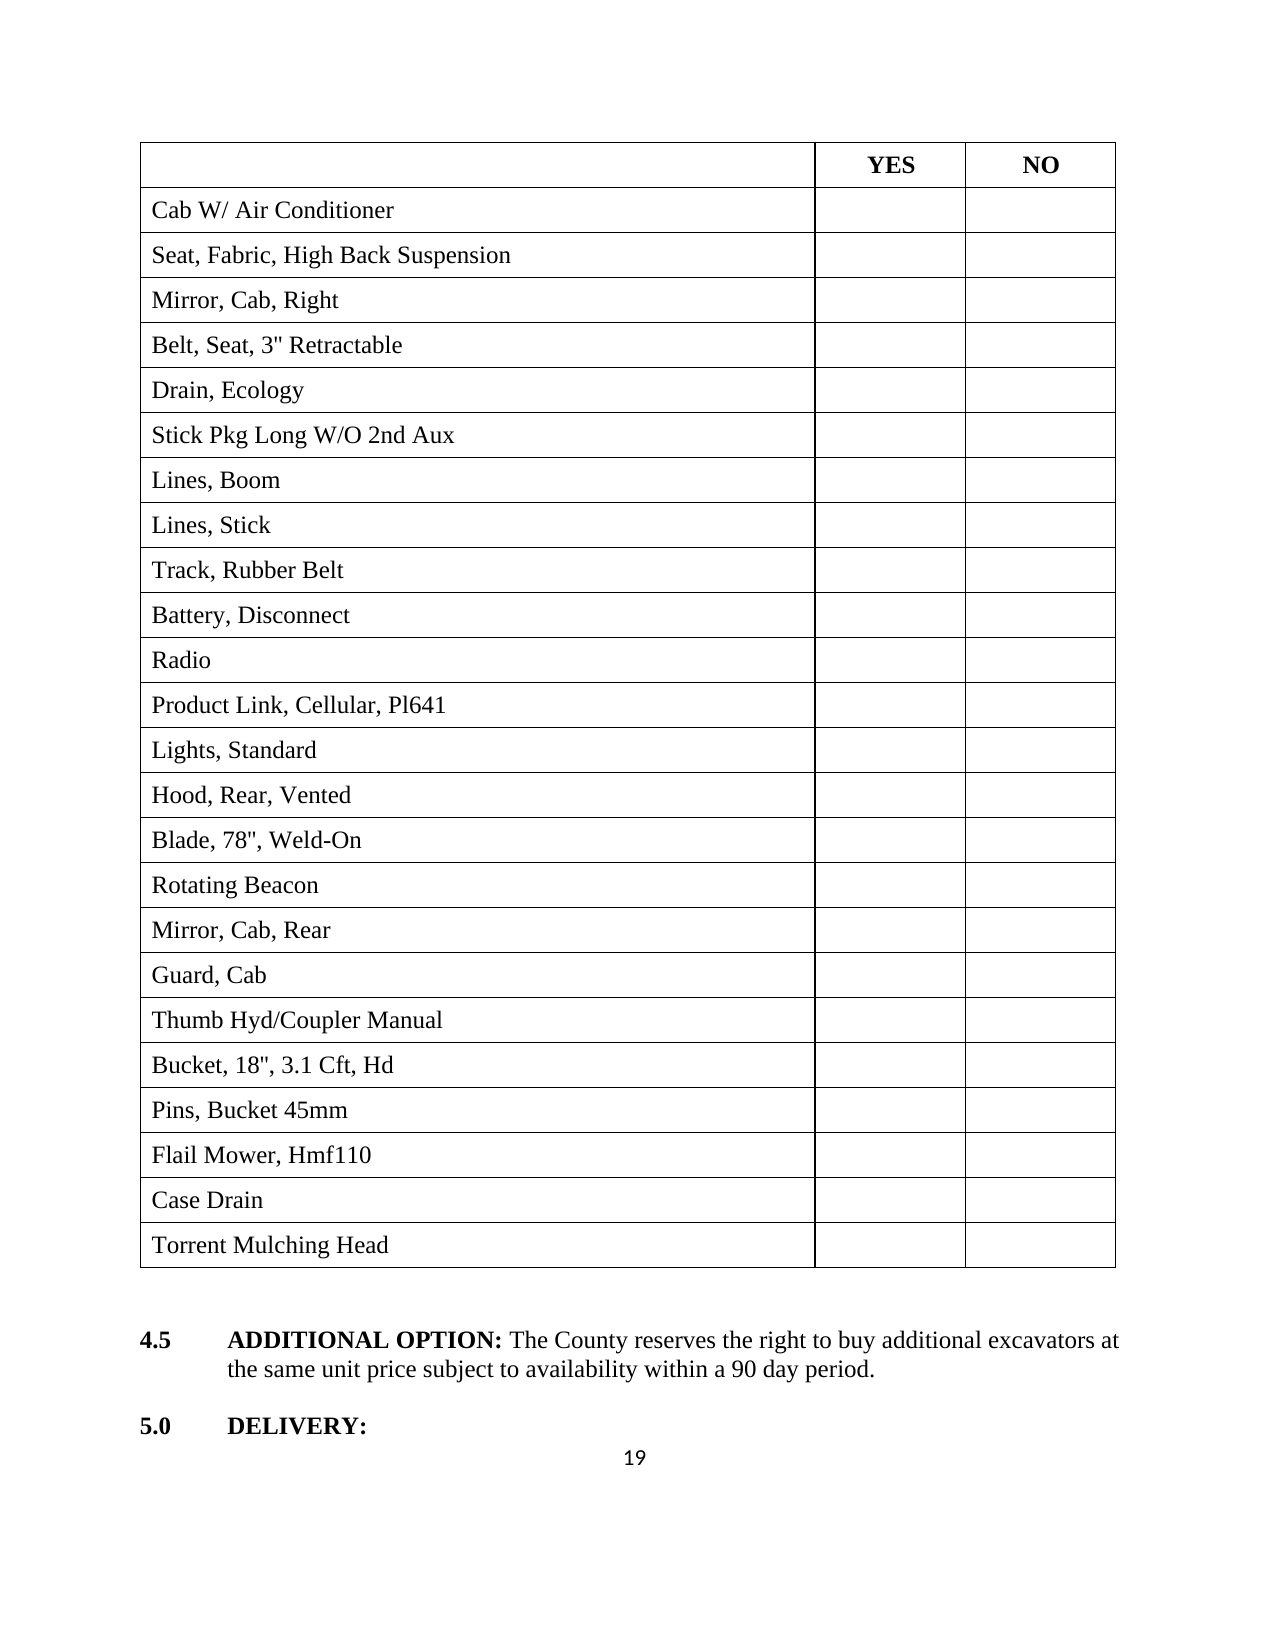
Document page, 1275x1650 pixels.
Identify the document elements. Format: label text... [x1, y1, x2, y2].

table_cell Product Link, Cellular, Pl641 [141, 683, 814, 727]
table_cell [816, 728, 965, 772]
table_cell [966, 818, 1115, 862]
table_cell Battery, Disconnect [141, 593, 814, 637]
table_cell Thumb Hyd/Coupler Manual [141, 998, 814, 1042]
table_cell [966, 1088, 1115, 1132]
table_cell [816, 908, 965, 952]
table_cell Lines, Boom [141, 458, 814, 502]
table_cell [966, 323, 1115, 367]
table_cell [966, 233, 1115, 277]
table_cell Pins, Bucket 45mm [141, 1088, 814, 1132]
table_cell Rotating Beacon [141, 863, 814, 907]
table_cell Cab W/ Air Conditioner [141, 188, 814, 232]
table_cell Case Drain [141, 1178, 814, 1222]
table_cell [966, 1223, 1115, 1267]
table_cell [966, 773, 1115, 817]
table_cell [816, 998, 965, 1042]
table_cell [966, 1133, 1115, 1177]
table_cell [966, 908, 1115, 952]
table_cell [966, 458, 1115, 502]
table_cell [816, 1133, 965, 1177]
table_cell Belt, Seat, 3'' Retractable [141, 323, 814, 367]
table_cell [966, 683, 1115, 727]
table_cell Lights, Standard [141, 728, 814, 772]
table_cell [816, 1043, 965, 1087]
text 5.0 DELIVERY: [139, 1411, 1133, 1440]
table_cell [816, 638, 965, 682]
table_cell Flail Mower, Hmf110 [141, 1133, 814, 1177]
table_cell [816, 953, 965, 997]
table_cell [966, 548, 1115, 592]
text 4.5 ADDITIONAL OPTION: The County reserves the right to buy additional excavators at the same unit price subject to availability within a 90 day period. [139, 1325, 1133, 1383]
table_cell [966, 863, 1115, 907]
table_cell Mirror, Cab, Right [141, 278, 814, 322]
table_cell [966, 278, 1115, 322]
table_cell [966, 953, 1115, 997]
table_cell Mirror, Cab, Rear [141, 908, 814, 952]
table_cell [966, 503, 1115, 547]
table_cell [816, 1088, 965, 1132]
table_cell [966, 413, 1115, 457]
table_cell [966, 1043, 1115, 1087]
table_cell Radio [141, 638, 814, 682]
table_cell Stick Pkg Long W/O 2nd Aux [141, 413, 814, 457]
table_cell [816, 1178, 965, 1222]
table_cell [966, 998, 1115, 1042]
table_cell [966, 728, 1115, 772]
table_cell NO [966, 143, 1115, 187]
table_cell Torrent Mulching Head [141, 1223, 814, 1267]
table_cell Blade, 78'', Weld-On [141, 818, 814, 862]
table_cell [966, 638, 1115, 682]
table_cell Track, Rubber Belt [141, 548, 814, 592]
table_cell [816, 503, 965, 547]
table_cell [816, 323, 965, 367]
table_cell [816, 863, 965, 907]
table_cell [816, 683, 965, 727]
table_cell Seat, Fabric, High Back Suspension [141, 233, 814, 277]
table_cell Drain, Ecology [141, 368, 814, 412]
table_cell [966, 188, 1115, 232]
table_cell Bucket, 18'', 3.1 Cft, Hd [141, 1043, 814, 1087]
table_cell [816, 773, 965, 817]
table_cell [966, 593, 1115, 637]
table_cell YES [816, 143, 965, 187]
table_cell [966, 1178, 1115, 1222]
table_cell [816, 1223, 965, 1267]
table_cell Lines, Stick [141, 503, 814, 547]
table_cell Guard, Cab [141, 953, 814, 997]
table_cell [966, 368, 1115, 412]
table_cell [816, 368, 965, 412]
table_cell [816, 593, 965, 637]
table_cell [816, 278, 965, 322]
table_cell [141, 143, 814, 187]
table_cell [816, 188, 965, 232]
table_cell [816, 413, 965, 457]
table_cell [816, 548, 965, 592]
table_cell [816, 233, 965, 277]
table_cell [816, 818, 965, 862]
table_cell Hood, Rear, Vented [141, 773, 814, 817]
table_cell [816, 458, 965, 502]
